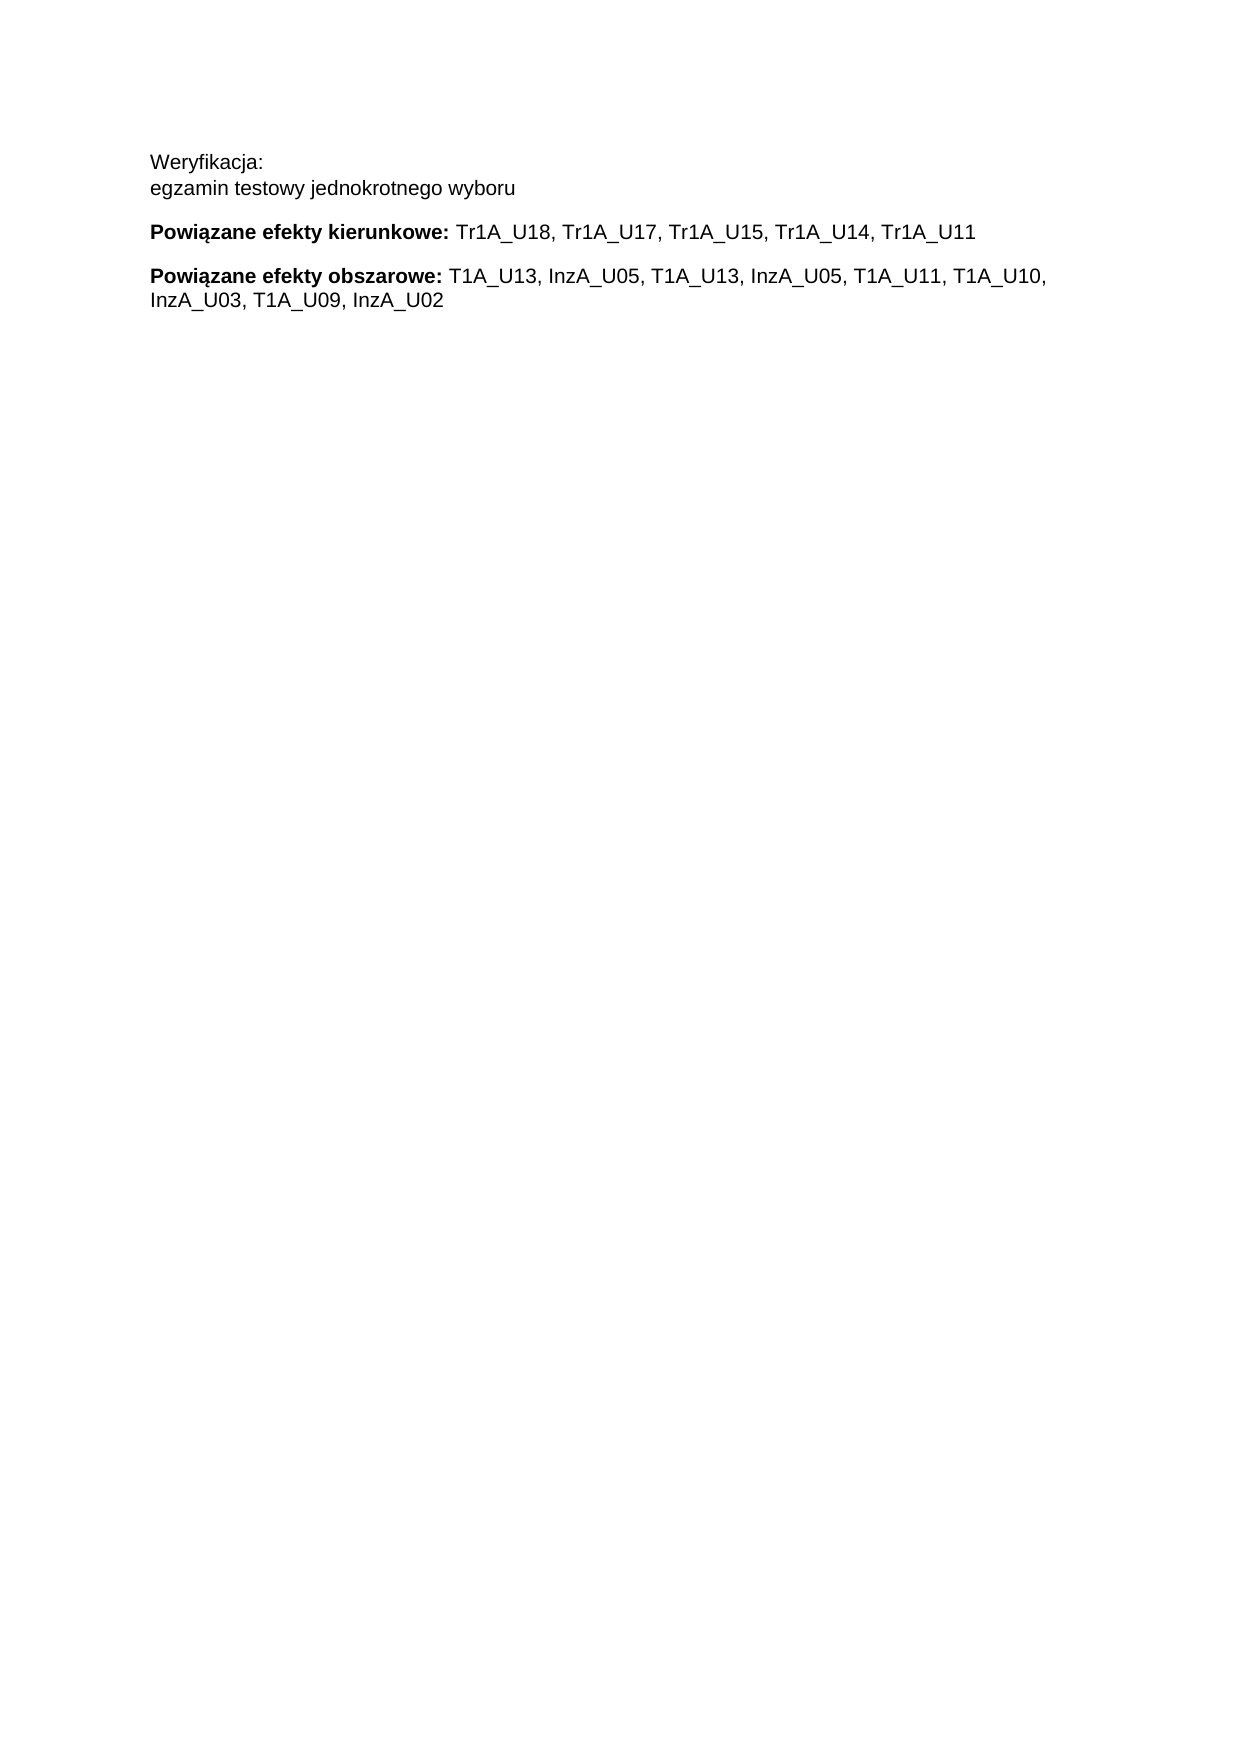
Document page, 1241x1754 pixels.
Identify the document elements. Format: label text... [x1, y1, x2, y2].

text Powiązane efekty obszarowe: T1A_U13, InzA_U05, T1A_U13, InzA_U05, T1A_U11, T1A_U10, InzA_U03, T1A_U09, InzA_U02 [150, 263, 1090, 311]
text Powiązane efekty kierunkowe: Tr1A_U18, Tr1A_U17, Tr1A_U15, Tr1A_U14, Tr1A_U11 [150, 220, 1090, 244]
text Weryfikacja: [150, 150, 1090, 174]
text egzamin testowy jednokrotnego wyboru [150, 176, 1090, 200]
